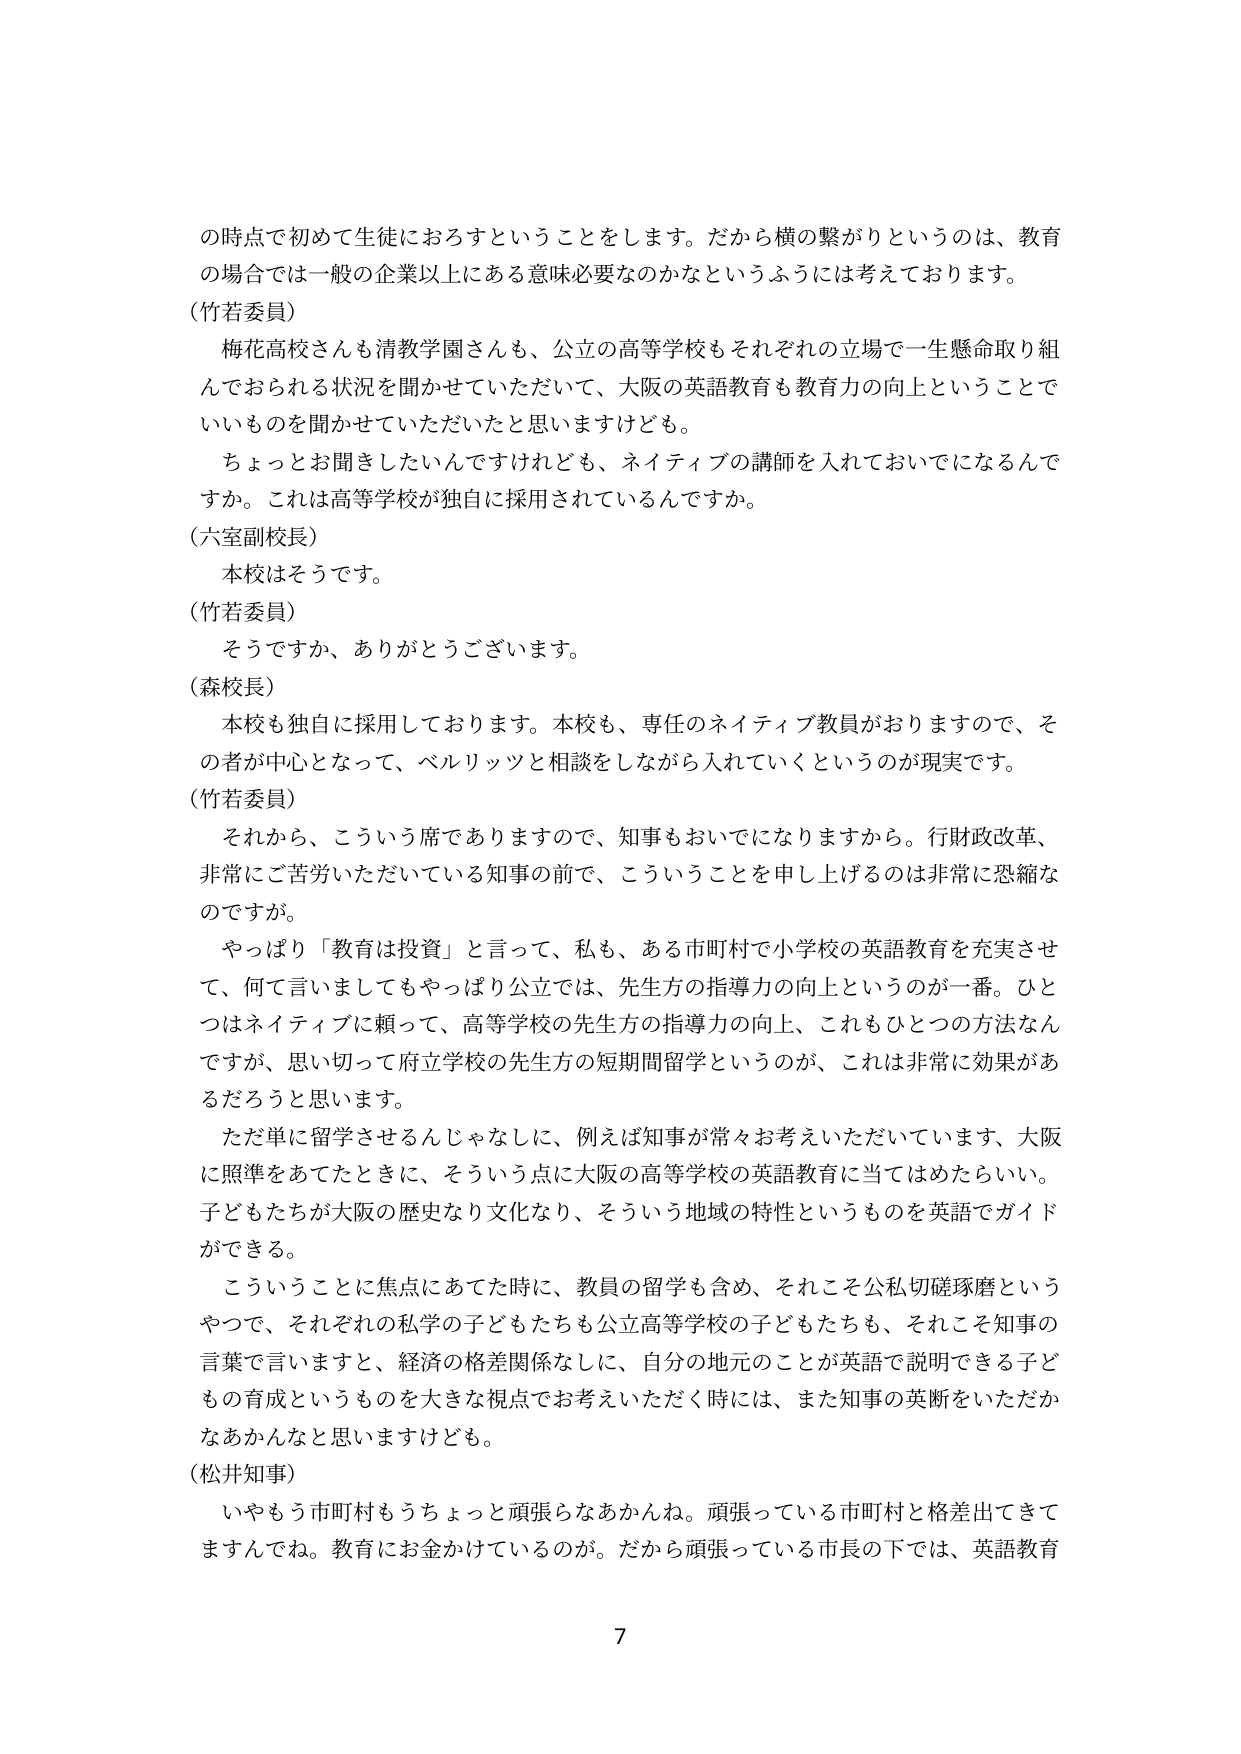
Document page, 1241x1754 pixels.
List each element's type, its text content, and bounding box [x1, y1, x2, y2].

text 本校はそうです。 [177, 554, 1063, 592]
text （松井知事） [177, 1454, 1063, 1492]
text やっぱり「教育は投資」と言って、私も、ある市町村で小学校の英語教育を充実させて、何て言いましてもやっぱり公立では、先生方の指導力の向上というのが一番。ひとつはネイティブに頼って、高等学校の先生方の指導力の向上、これもひとつの方法なんですが、思い切って府立学校の先生方の短期間留学というのが、これは非常に効果があるだろうと思います。 [199, 929, 1063, 1117]
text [199, 217, 1063, 292]
text そうですか、ありがとうございます。 [177, 629, 1063, 667]
text 梅花高校さんも清教学園さんも、公立の高等学校もそれぞれの立場で一生懸命取り組んでおられる状況を聞かせていただいて、大阪の英語教育も教育力の向上ということでいいものを聞かせていただいたと思いますけども。 [199, 329, 1063, 442]
text それから、こういう席でありますので、知事もおいでになりますから。行財政改革、非常にご苦労いただいている知事の前で、こういうことを申し上げるのは非常に恐縮なのですが。 [199, 817, 1063, 929]
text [199, 1492, 1063, 1567]
text こういうことに焦点にあてた時に、教員の留学も含め、それこそ公私切磋琢磨というやつで、それぞれの私学の子どもたちも公立高等学校の子どもたちも、それこそ知事の言葉で言いますと、経済の格差関係なしに、自分の地元のことが英語で説明できる子どもの育成というものを大きな視点でお考えいただく時には、また知事の英断をいただかなあかんなと思いますけども。 [199, 1267, 1063, 1454]
text （竹若委員） [177, 779, 1063, 817]
text ちょっとお聞きしたいんですけれども、ネイティブの講師を入れておいでになるんですか。これは高等学校が独自に採用されているんですか。 [199, 442, 1063, 517]
text ただ単に留学させるんじゃなしに、例えば知事が常々お考えいただいています、大阪に照準をあてたときに、そういう点に大阪の高等学校の英語教育に当てはめたらいい。子どもたちが大阪の歴史なり文化なり、そういう地域の特性というものを英語でガイドができる。 [199, 1117, 1063, 1267]
text （森校長） [177, 667, 1063, 704]
text （竹若委員） [177, 592, 1063, 629]
text （竹若委員） [177, 292, 1063, 329]
text 本校も独自に採用しております。本校も、専任のネイティブ教員がおりますので、その者が中心となって、ベルリッツと相談をしながら入れていくというのが現実です。 [199, 704, 1063, 779]
text （六室副校長） [177, 517, 1063, 554]
